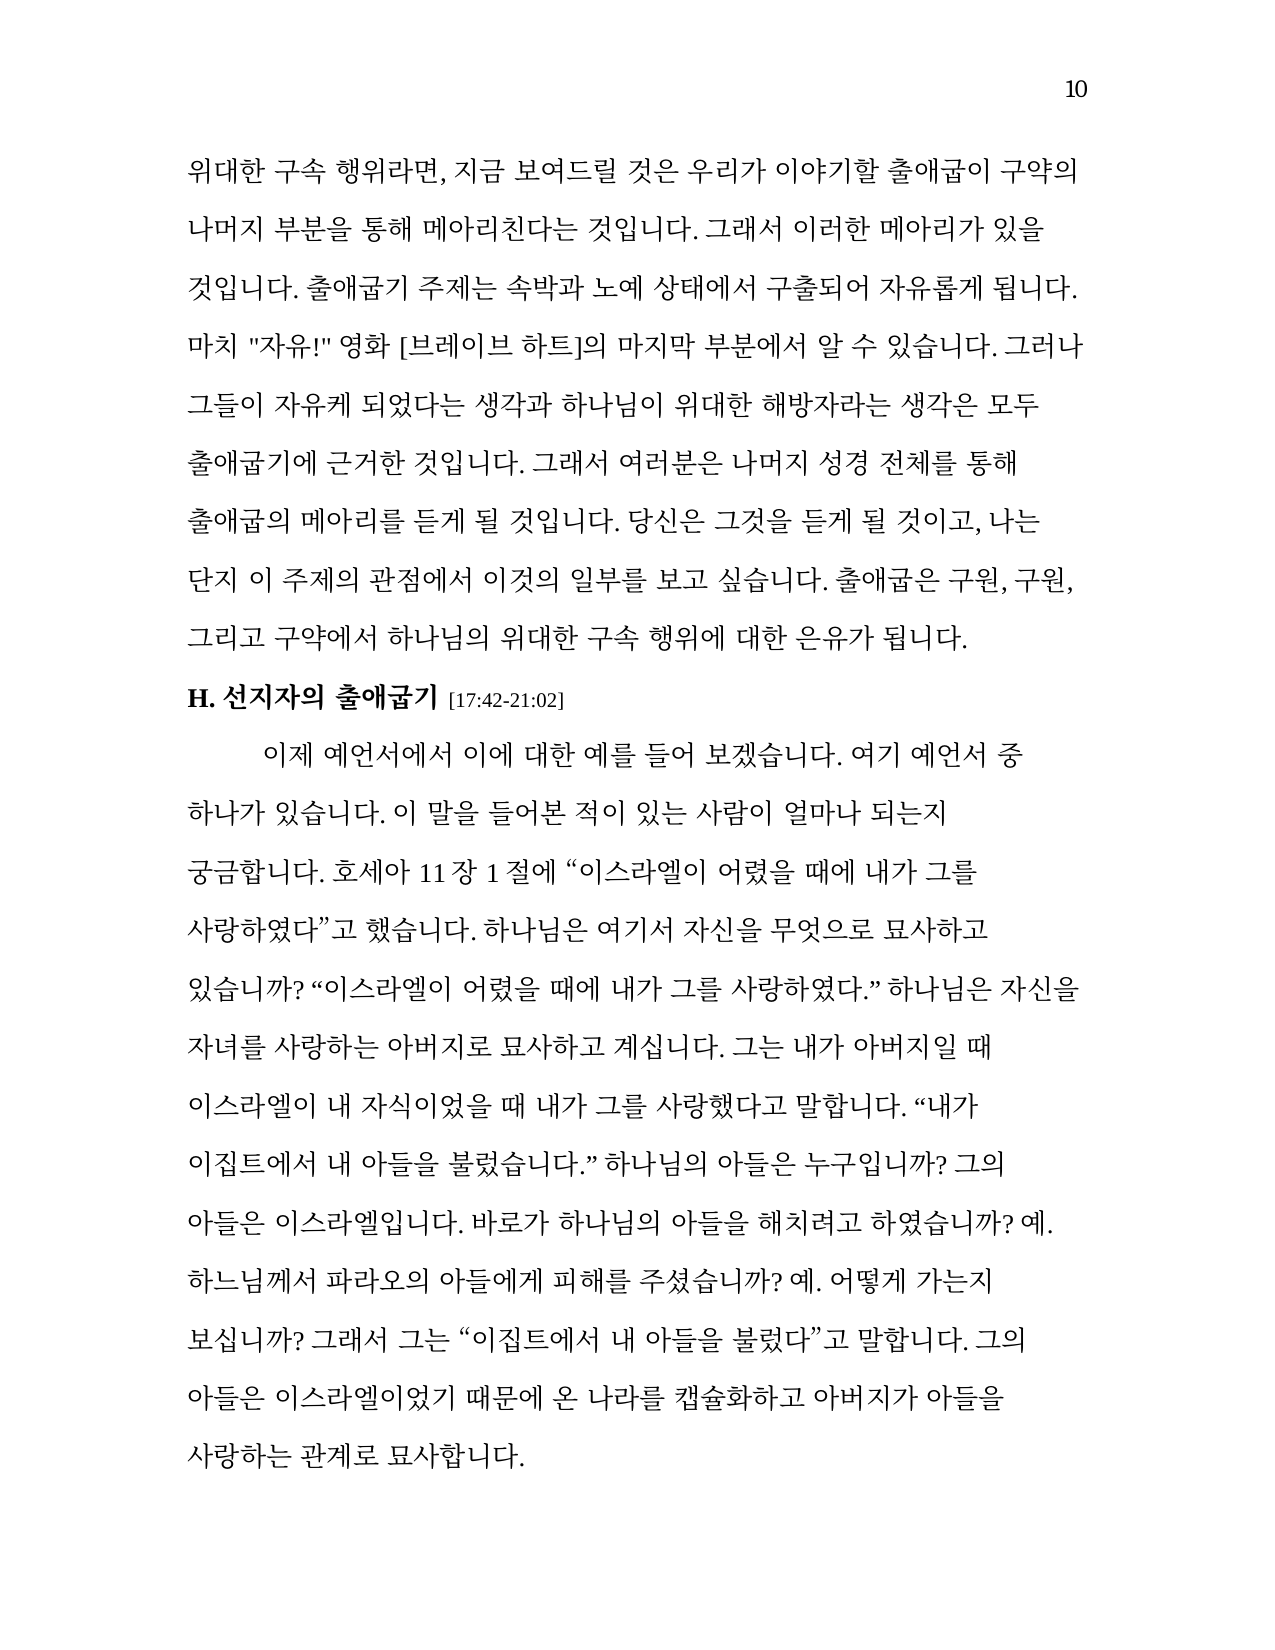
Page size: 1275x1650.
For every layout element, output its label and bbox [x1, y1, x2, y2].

text [187, 150, 1087, 1474]
